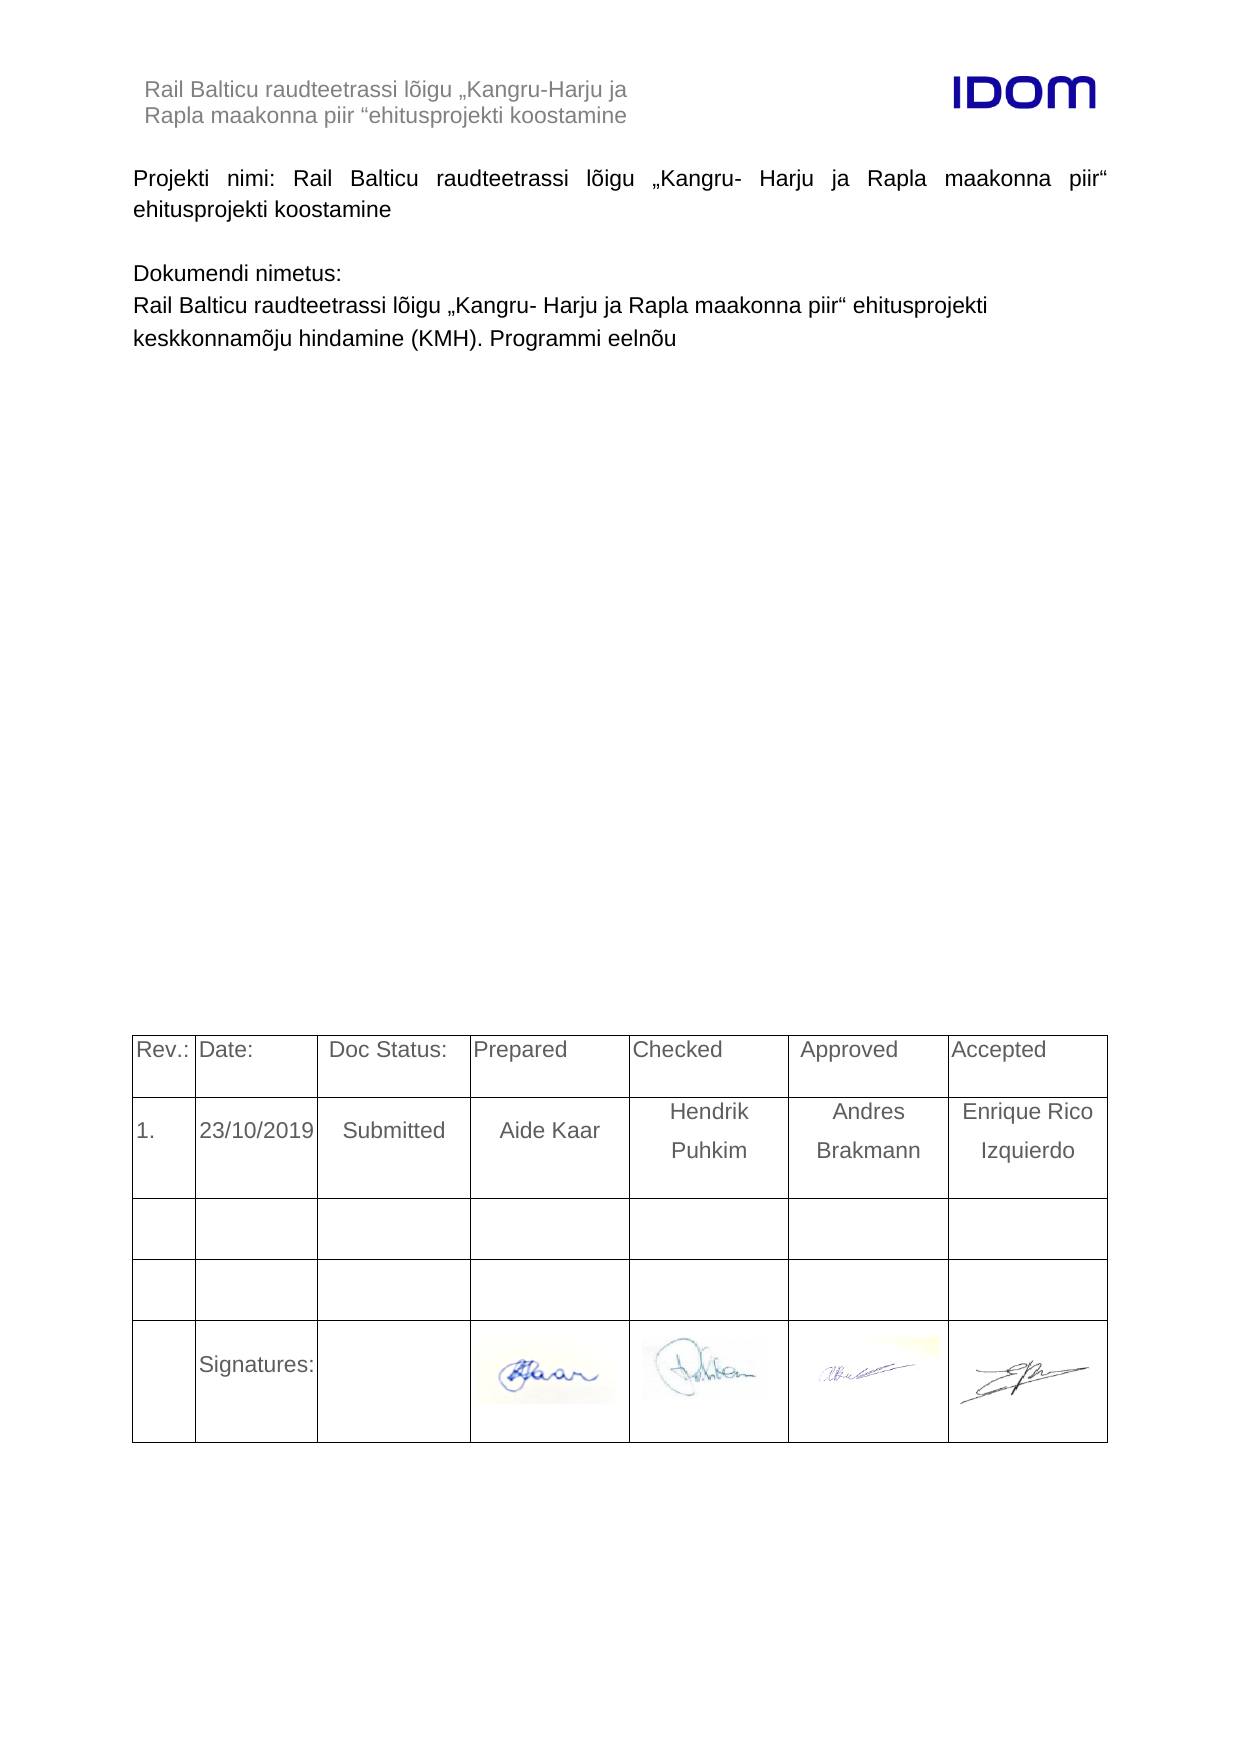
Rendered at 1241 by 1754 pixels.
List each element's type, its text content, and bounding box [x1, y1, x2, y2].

table_cell [318, 1321, 470, 1442]
table_cell [133, 1321, 195, 1442]
table_cell [133, 1199, 195, 1259]
table_cell Andres Brakmann [789, 1098, 948, 1197]
table_cell 23/10/2019 [196, 1098, 317, 1197]
table_cell [630, 1321, 788, 1442]
table_cell [133, 1260, 195, 1320]
text Dokumendi nimetus: [133, 260, 1107, 287]
table_cell [630, 1260, 788, 1320]
table_cell [630, 1199, 788, 1259]
table_header Checked [630, 1036, 788, 1097]
table_cell Submitted [318, 1098, 470, 1197]
table_cell [471, 1260, 629, 1320]
table_cell Enrique Rico Izquierdo [949, 1098, 1107, 1197]
text Projekti nimi: Rail Balticu raudteetrassi lõigu „Kangru- Harju ja Rapla maakonna piir“ ehitusprojekti koostamine [133, 165, 1107, 222]
table_cell [471, 1199, 629, 1259]
table_cell Signatures: [196, 1321, 317, 1442]
table_cell [318, 1260, 470, 1320]
table_cell [789, 1199, 948, 1259]
table_cell [789, 1321, 948, 1442]
table_cell Hendrik Puhkim [630, 1098, 788, 1197]
table_cell [789, 1260, 948, 1320]
table_cell [471, 1321, 629, 1442]
picture [799, 1337, 940, 1401]
table_cell [196, 1199, 317, 1259]
table_cell [196, 1260, 317, 1320]
table_header Prepared [471, 1036, 629, 1097]
text keskkonnamõju hindamine (KMH). Programmi eelnõu [133, 325, 1107, 351]
table_header Rev.: [133, 1036, 195, 1097]
table_header Date: [196, 1036, 317, 1097]
text Rail Balticu raudteetrassi lõigu „Kangru- Harju ja Rapla maakonna piir“ ehitusprojekti [133, 292, 1107, 319]
picture [953, 76, 1096, 109]
picture [475, 1331, 617, 1404]
table_header Approved [789, 1036, 948, 1097]
table_header Accepted [949, 1036, 1107, 1097]
picture [631, 1337, 769, 1400]
table_cell [318, 1199, 470, 1259]
table_cell [949, 1199, 1107, 1259]
table_cell 1. [133, 1098, 195, 1197]
table_cell [949, 1321, 1107, 1442]
picture [951, 1354, 1096, 1412]
table_cell [949, 1260, 1107, 1320]
table_cell Aide Kaar [471, 1098, 629, 1197]
table_header Doc Status: [318, 1036, 470, 1097]
